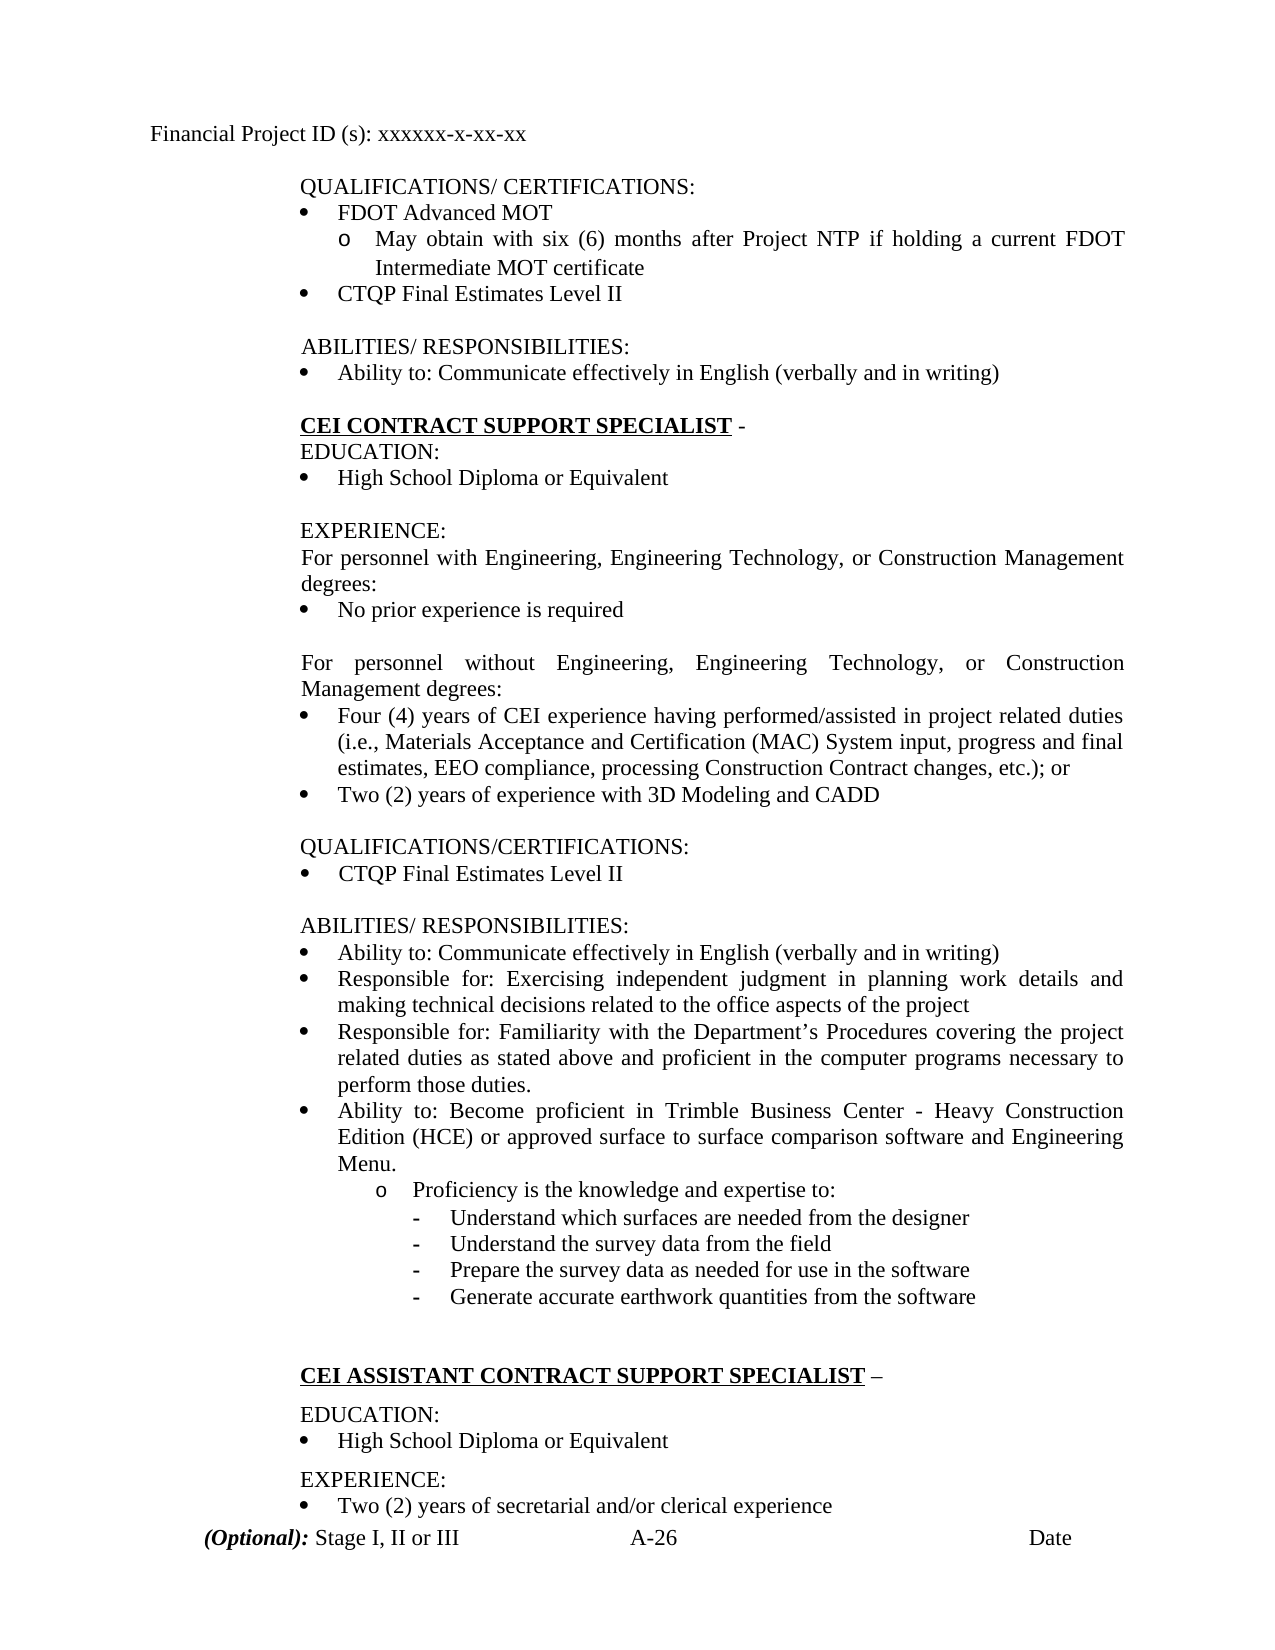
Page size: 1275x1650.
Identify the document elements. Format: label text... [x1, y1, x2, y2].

list Prepare the survey data as needed for use in the software [412, 1256, 1125, 1283]
list Four (4) years of CEI experience having performed/assisted in project related duties (i.e., Materials Acceptance and Certification (MAC) System input, progress and final estimates, EEO compliance, processing Construction Contract changes, etc.); or [300, 702, 1125, 781]
list Two (2) years of secretarial and/or clerical experience [300, 1492, 1125, 1518]
list Generate accurate earthwork quantities from the software [412, 1283, 1125, 1309]
list Proficiency is the knowledge and expertise to: [375, 1176, 1125, 1204]
text CEI CONTRACT SUPPORT SPECIALIST - [300, 412, 1125, 438]
list CTQP Final Estimates Level II [301, 860, 1125, 886]
list Responsible for: Familiarity with the Department’s Procedures covering the project related duties as stated above and proficient in the computer programs necessary to perform those duties. [300, 1018, 1125, 1097]
text For personnel without Engineering, Engineering Technology, or Construction Management degrees: [301, 649, 1125, 702]
text CEI ASSISTANT CONTRACT SUPPORT SPECIALIST – [300, 1362, 1125, 1388]
text ABILITIES/ RESPONSIBILITIES: [300, 912, 1125, 939]
list High School Diploma or Equivalent [300, 1427, 1125, 1453]
list Ability to: Communicate effectively in English (verbally and in writing) [300, 359, 1125, 385]
text EDUCATION: [300, 1401, 1125, 1427]
text ABILITIES/ RESPONSIBILITIES: [301, 333, 1125, 359]
list Understand the survey data from the field [412, 1230, 1125, 1256]
text EDUCATION: [300, 438, 1125, 464]
text EXPERIENCE: [300, 1466, 1125, 1492]
list CTQP Final Estimates Level II [300, 280, 1125, 306]
text QUALIFICATIONS/CERTIFICATIONS: [300, 833, 1125, 860]
list Responsible for: Exercising independent judgment in planning work details and making technical decisions related to the office aspects of the project [300, 965, 1125, 1018]
text For personnel with Engineering, Engineering Technology, or Construction Management degrees: [301, 543, 1125, 596]
list Understand which surfaces are needed from the designer [412, 1204, 1125, 1230]
list Two (2) years of experience with 3D Modeling and CADD [300, 781, 1125, 807]
list No prior experience is required [300, 596, 1125, 623]
text EXPERIENCE: [300, 517, 1125, 543]
text QUALIFICATIONS/ CERTIFICATIONS: [300, 173, 1125, 199]
list FDOT Advanced MOT [300, 199, 1125, 225]
list High School Diploma or Equivalent [300, 464, 1125, 491]
list Ability to: Communicate effectively in English (verbally and in writing) [300, 939, 1125, 965]
list May obtain with six (6) months after Project NTP if holding a current FDOT Intermediate MOT certificate [337, 225, 1125, 280]
list Ability to: Become proficient in Trimble Business Center - Heavy Construction Edition (HCE) or approved surface to surface comparison software and Engineering Menu. [300, 1097, 1125, 1176]
